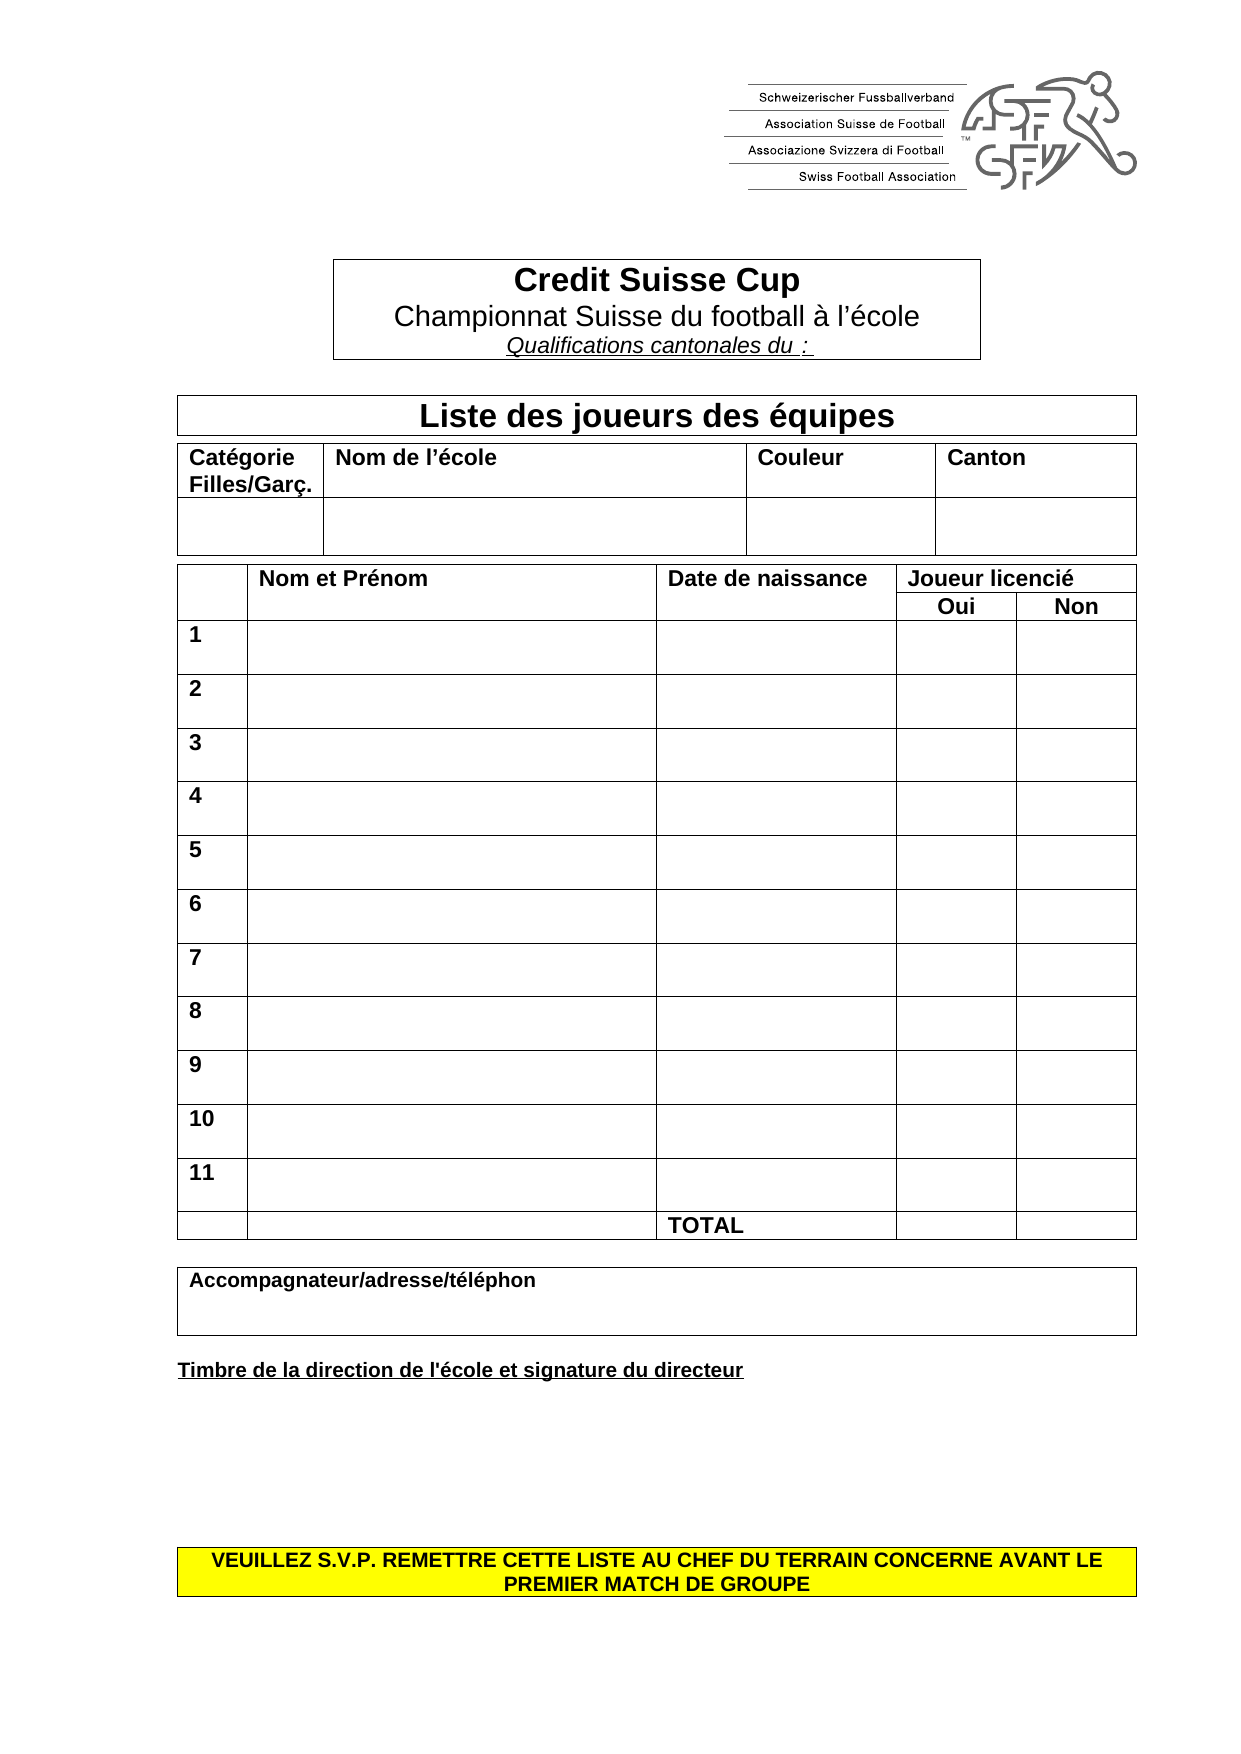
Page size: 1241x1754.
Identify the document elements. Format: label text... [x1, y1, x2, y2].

table_cell 1 [178, 621, 247, 674]
table_cell [897, 944, 1016, 996]
table_cell [897, 836, 1016, 889]
table_cell [248, 836, 656, 889]
table_cell [1017, 997, 1136, 1050]
table_header Accompagnateur/adresse/téléphon [178, 1268, 1136, 1335]
table_header [178, 565, 247, 620]
table_cell [178, 498, 323, 555]
table_cell [897, 1051, 1016, 1104]
table_header Catégorie Filles/Garç. [178, 444, 323, 497]
table_cell 6 [178, 890, 247, 942]
table_cell [248, 729, 656, 781]
table_cell [1017, 729, 1136, 781]
table_cell 11 [178, 1159, 247, 1211]
table_header Nom de l’école [324, 444, 746, 497]
table_cell [248, 890, 656, 942]
table_cell [897, 675, 1016, 727]
table_cell [897, 890, 1016, 942]
table_cell 5 [178, 836, 247, 889]
table_cell [1017, 1212, 1136, 1239]
table_cell [1017, 890, 1136, 942]
table_cell [657, 782, 896, 835]
table_header Couleur [747, 444, 935, 497]
table_cell [657, 621, 896, 674]
table_cell [897, 621, 1016, 674]
table_cell 3 [178, 729, 247, 781]
table_cell 8 [178, 997, 247, 1050]
table_cell [897, 1105, 1016, 1157]
table_cell [1017, 836, 1136, 889]
table_cell [1017, 621, 1136, 674]
table_header VEUILLEZ S.V.P. REMETTRE CETTE LISTE AU CHEF DU TERRAIN CONCERNE AVANT LE PREMIER MATCH DE GROUPE [178, 1548, 1136, 1596]
table_cell [657, 1051, 896, 1104]
table_cell 4 [178, 782, 247, 835]
table_cell [657, 1105, 896, 1157]
table_header Liste des joueurs des équipes [178, 396, 1136, 435]
table_cell [248, 997, 656, 1050]
table_header Date de naissance [657, 565, 896, 620]
table_cell [248, 1051, 656, 1104]
table_cell Non [1017, 593, 1136, 620]
table_cell [657, 1159, 896, 1211]
table_cell [248, 621, 656, 674]
text Timbre de la direction de l'école et signature du directeur [177, 1357, 1137, 1381]
table_header Credit Suisse Cup Championnat Suisse du football à l’école Qualifications cantonales du : [334, 260, 980, 358]
table_cell [897, 729, 1016, 781]
table_cell [248, 675, 656, 727]
table_cell 2 [178, 675, 247, 727]
table_cell [248, 1159, 656, 1211]
table_cell [897, 997, 1016, 1050]
table_cell [936, 498, 1136, 555]
table_cell TOTAL [657, 1212, 896, 1239]
table_cell 7 [178, 944, 247, 996]
table_cell [657, 944, 896, 996]
table_cell [657, 890, 896, 942]
table_cell [248, 1212, 656, 1239]
table_cell [1017, 1105, 1136, 1157]
table_cell [657, 997, 896, 1050]
table_cell [1017, 944, 1136, 996]
table_cell 9 [178, 1051, 247, 1104]
table_cell [248, 1105, 656, 1157]
table_cell [1017, 1051, 1136, 1104]
table_cell [657, 836, 896, 889]
table_cell [248, 944, 656, 996]
table_cell [248, 782, 656, 835]
table_cell [897, 1212, 1016, 1239]
table_cell [897, 1159, 1016, 1211]
table_cell [1017, 675, 1136, 727]
table_cell [657, 675, 896, 727]
table_cell [324, 498, 746, 555]
table_cell [1017, 782, 1136, 835]
table_header Joueur licencié [897, 565, 1136, 592]
table_cell 10 [178, 1105, 247, 1157]
table_cell [178, 1212, 247, 1239]
table_cell [1017, 1159, 1136, 1211]
table_cell [747, 498, 935, 555]
table_header Canton [936, 444, 1136, 497]
table_cell Oui [897, 593, 1016, 620]
table_cell [657, 729, 896, 781]
table_cell [897, 782, 1016, 835]
table_header Nom et Prénom [248, 565, 656, 620]
